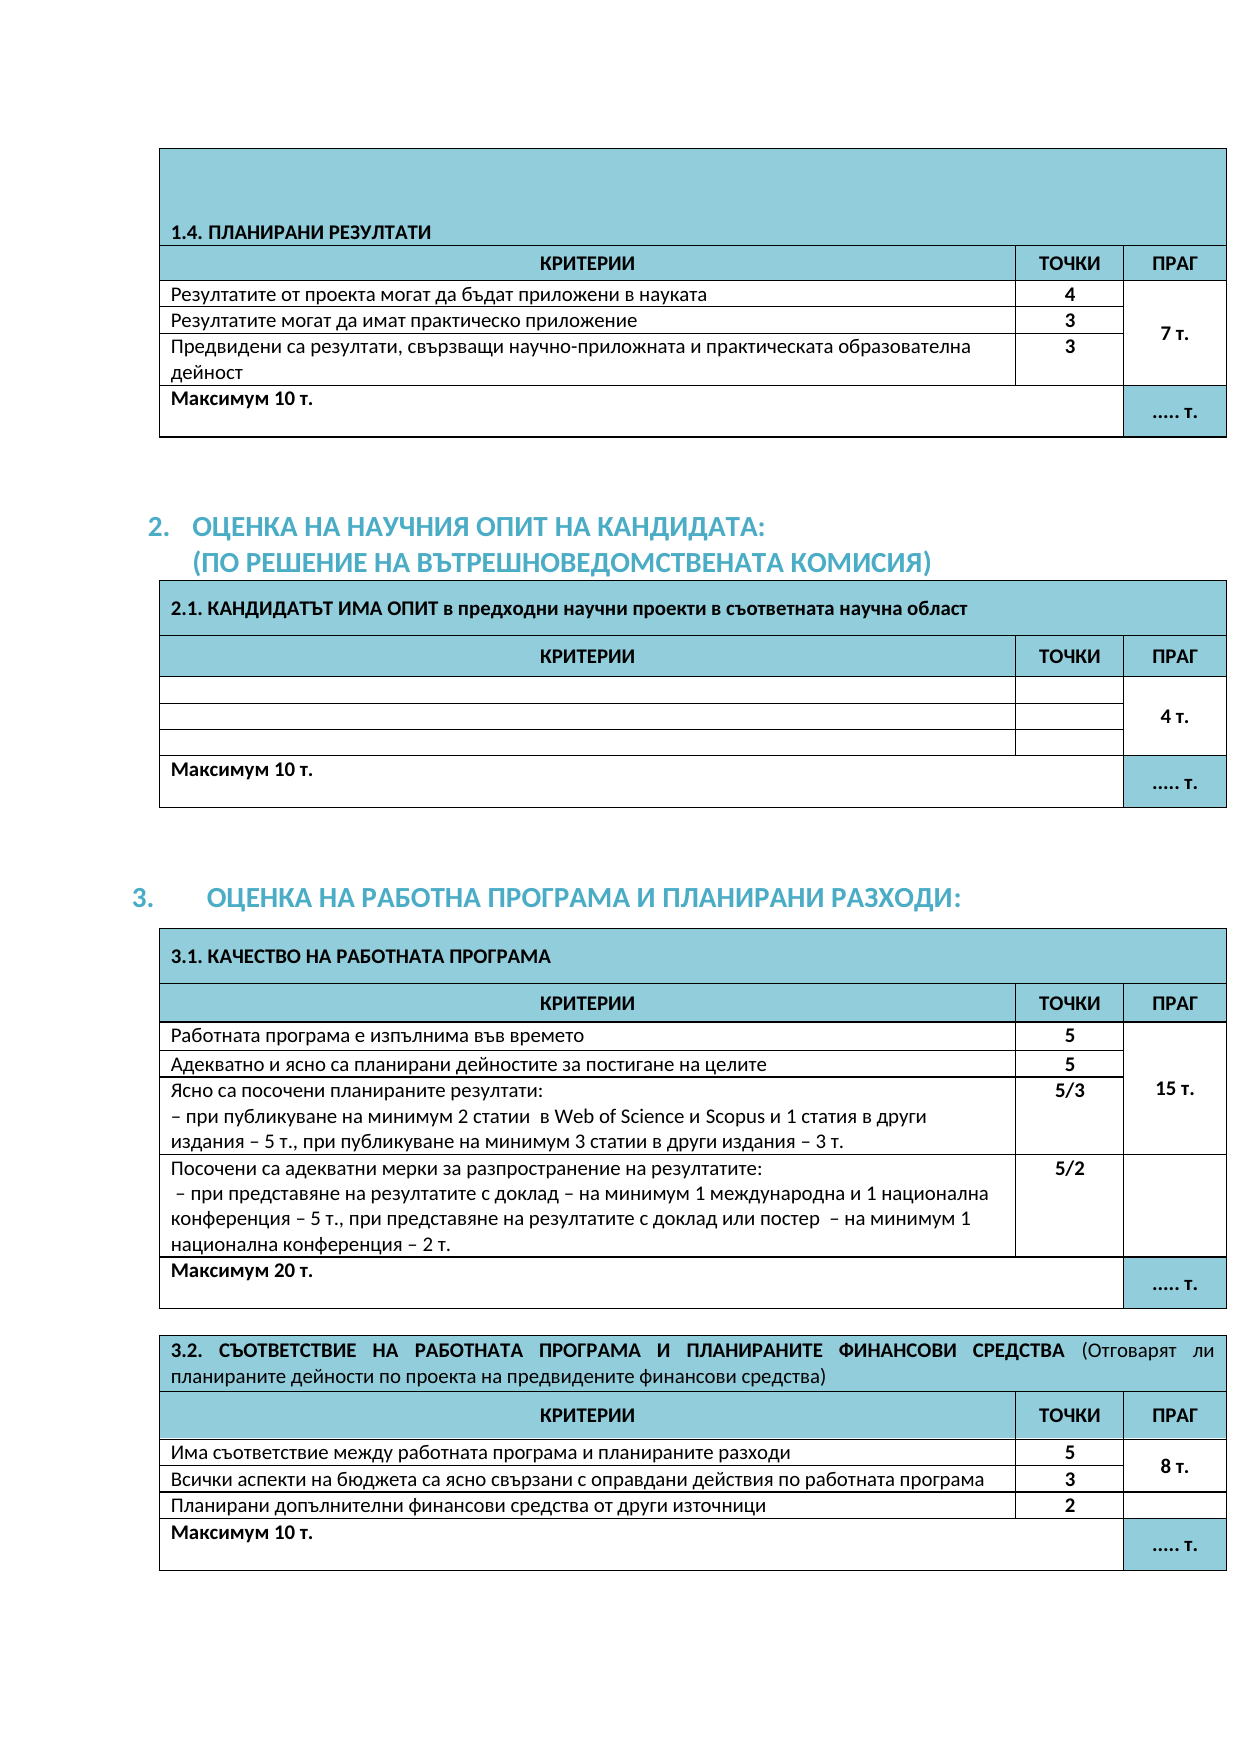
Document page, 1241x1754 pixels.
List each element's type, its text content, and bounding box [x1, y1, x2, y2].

table_cell 5 [1016, 1051, 1123, 1076]
table_cell ..... т. [1124, 386, 1226, 436]
table_cell 4 т. [1124, 677, 1226, 755]
table_header ПЛАНИРАНИ РЕЗУЛТАТИ [160, 149, 1226, 245]
table_cell КРИТЕРИИ [160, 984, 1015, 1021]
table_cell ТОЧКИ [1016, 984, 1123, 1021]
table_cell Работната програма е изпълнима във времето [160, 1023, 1015, 1050]
table_cell [1124, 1493, 1226, 1518]
table_cell Ясно са посочени планираните резултати: – при публикуване на минимум 2 статии в Web of Sciencе и Scopus и 1 статия в други издания – 5 т., при публикуване на минимум 3 статии в други издания – 3 т. [160, 1078, 1015, 1154]
table_cell Резултатите от проекта могат да бъдат приложени в науката [160, 281, 1015, 306]
table_cell 4 [1016, 281, 1123, 306]
table_cell 5/2 [1016, 1155, 1123, 1256]
table_cell Адекватно и ясно са планирани дейностите за постигане на целите [160, 1051, 1015, 1076]
table_cell 5 [1016, 1440, 1123, 1465]
table_cell 2 [1016, 1493, 1123, 1518]
table_cell 15 т. [1124, 1023, 1226, 1154]
table_cell 8 т. [1124, 1440, 1226, 1491]
table_cell Резултатите могат да имат практическо приложение [160, 307, 1015, 333]
table_cell ПРАГ [1124, 984, 1226, 1021]
table_cell 5 [1016, 1023, 1123, 1050]
table_cell ТОЧКИ [1016, 246, 1123, 280]
table_cell ПРАГ [1124, 1392, 1226, 1438]
table_cell [1016, 704, 1123, 729]
table_cell ..... т. [1124, 1519, 1226, 1570]
table_header 3.1. КАЧЕСТВО НА РАБОТНАТА ПРОГРАМА [160, 929, 1226, 983]
list ОЦЕНКА НА НАУЧНИЯ ОПИТ НА КАНДИДАТА: [148, 508, 1093, 544]
table_cell [1124, 1155, 1226, 1256]
table_cell Предвидени са резултати, свързващи научно-приложната и практическата образователна дейност [160, 334, 1015, 384]
table_cell КРИТЕРИИ [160, 246, 1015, 280]
table_cell Максимум 10 т. [160, 1519, 1123, 1570]
table_cell КРИТЕРИИ [160, 1392, 1015, 1438]
table_cell Максимум 10 т. [160, 386, 1123, 436]
table_cell [1016, 677, 1123, 702]
table_cell [160, 704, 1015, 729]
table_cell Максимум 10 т. [160, 756, 1123, 807]
table_cell КРИТЕРИИ [160, 636, 1015, 676]
text (ПО РЕШЕНИЕ НА ВЪТРЕШНОВЕДОМСТВЕНАТА КОМИСИЯ) [192, 544, 1093, 579]
table_cell ПРАГ [1124, 246, 1226, 280]
table_cell Има съответствие между работната програма и планираните разходи [160, 1440, 1015, 1465]
table_cell 5/3 [1016, 1078, 1123, 1154]
table_cell [160, 730, 1015, 755]
table_cell [160, 677, 1015, 702]
table_cell Максимум 20 т. [160, 1258, 1123, 1308]
table_cell ТОЧКИ [1016, 636, 1123, 676]
table_cell [1016, 730, 1123, 755]
list ОЦЕНКА НА РАБОТНА ПРОГРАМА И ПЛАНИРАНИ РАЗХОДИ: [132, 879, 1093, 915]
table_cell ТОЧКИ [1016, 1392, 1123, 1438]
table_cell Посочени са адекватни мерки за разпространение на резултатите: – при представяне на резултатите с доклад – на минимум 1 международна и 1 национална конференция – 5 т., при представяне на резултатите с доклад или постер – на минимум 1 национална конференция – 2 т. [160, 1155, 1015, 1256]
table_cell ..... т. [1124, 1258, 1226, 1308]
table_cell ПРАГ [1124, 636, 1226, 676]
table_cell 3 [1016, 307, 1123, 333]
table_cell Планирани допълнителни финансови средства от други източници [160, 1493, 1015, 1518]
table_cell 3 [1016, 334, 1123, 384]
table_header 2.1. КАНДИДАТЪТ ИМА ОПИТ в предходни научни проекти в съответната научна област [160, 581, 1226, 635]
table_cell 3 [1016, 1466, 1123, 1491]
table_cell 7 т. [1124, 281, 1226, 384]
table_cell Всички аспекти на бюджета са ясно свързани с оправдани действия по работната програма [160, 1466, 1015, 1491]
table_cell ..... т. [1124, 756, 1226, 807]
table_header 3.2. СЪОТВЕТСТВИЕ НА РАБОТНАТА ПРОГРАМА И ПЛАНИРАНИТЕ ФИНАНСОВИ СРЕДСТВА (Отговарят ли планираните дейности по проекта на предвидените финансови средства) [160, 1336, 1226, 1391]
